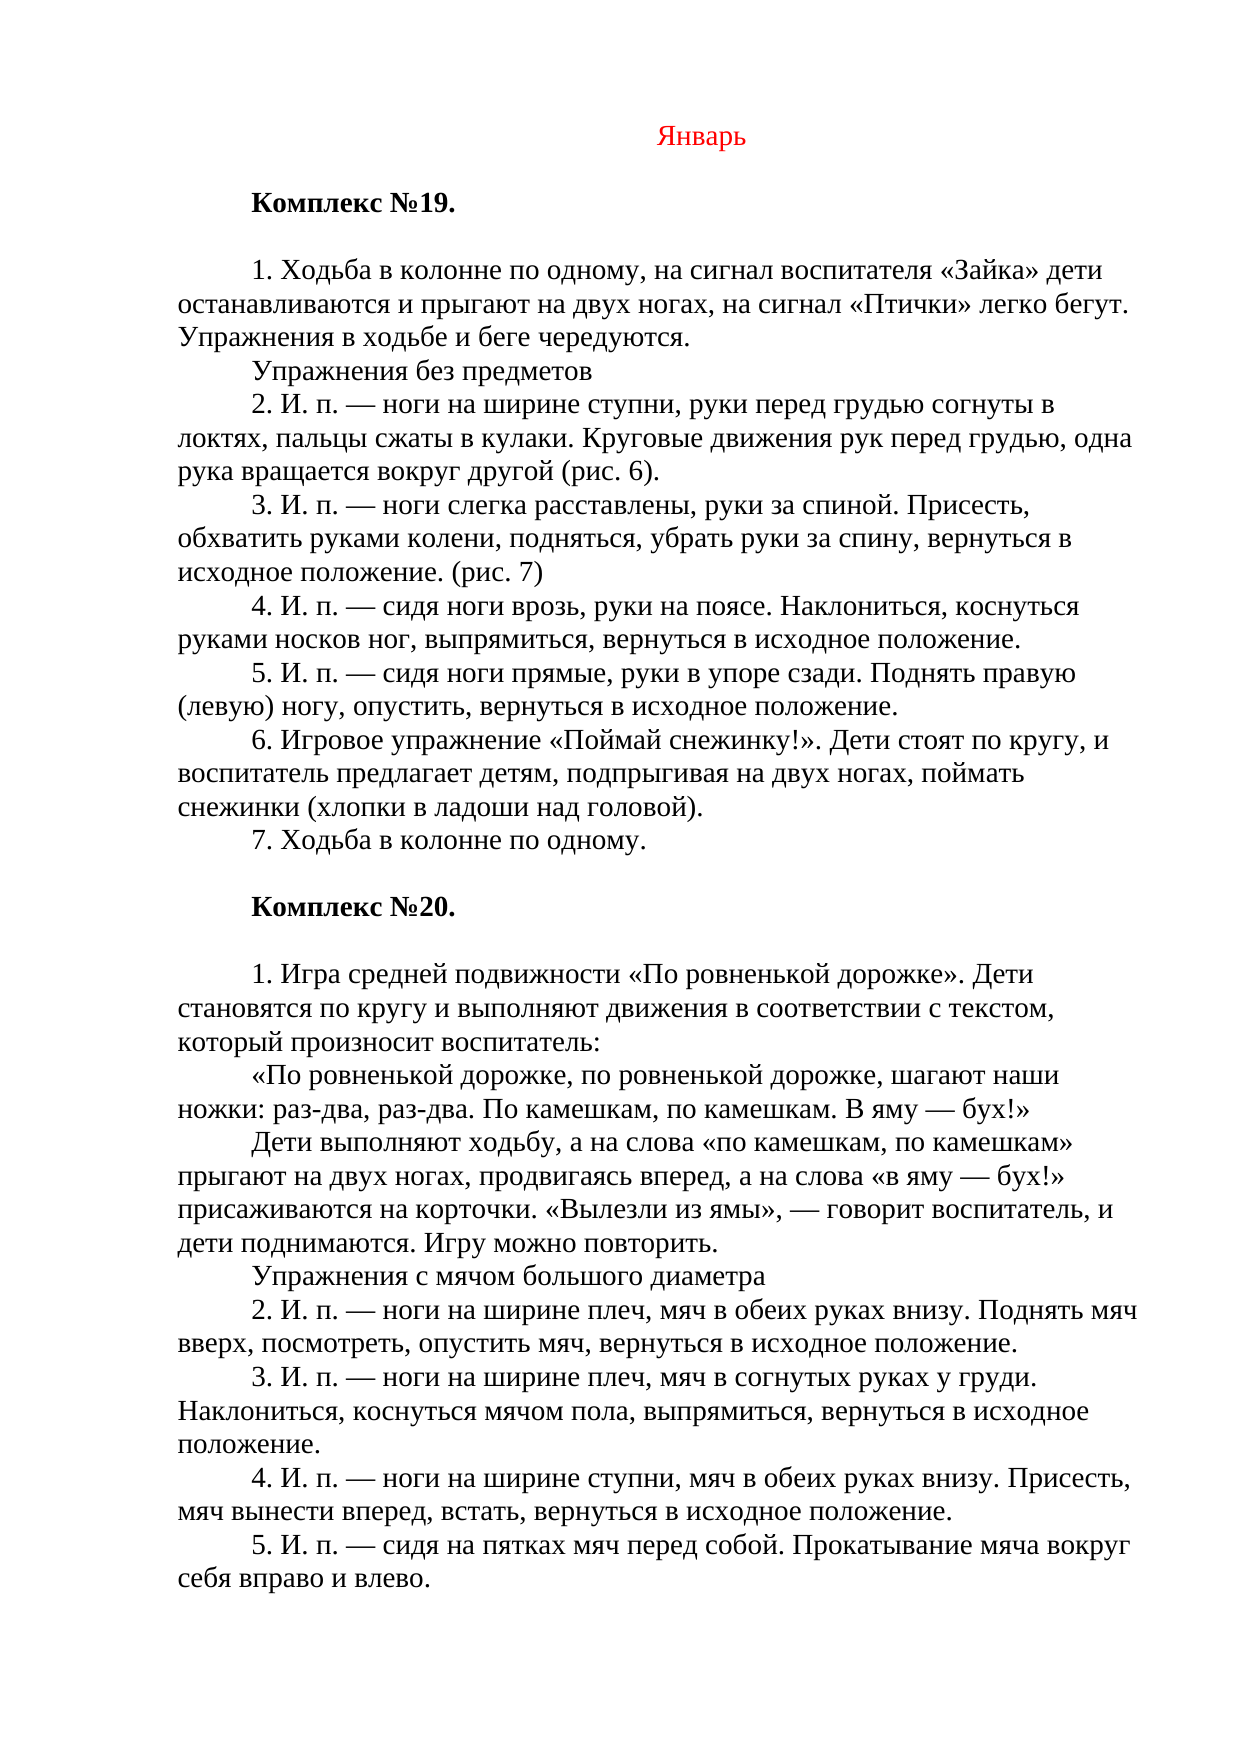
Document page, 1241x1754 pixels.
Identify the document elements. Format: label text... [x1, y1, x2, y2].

text Упражнения с мячом большого диаметра [177, 1258, 1152, 1292]
text 5. И. п. — сидя ноги прямые, руки в упоре сзади. Поднять правую (левую) ногу, опустить, вернуться в исходное положение. [177, 655, 1152, 722]
text 3. И. п. — ноги слегка расставлены, руки за спиной. Присесть, обхватить руками колени, подняться, убрать руки за спину, вернуться в исходное положение. (рис. 7) [177, 487, 1152, 588]
text 4. И. п. — сидя ноги врозь, руки на поясе. Наклониться, коснуться руками носков ног, выпрямиться, вернуться в исходное положение. [177, 588, 1152, 655]
text 4. И. п. — ноги на ширине ступни, мяч в обеих руках внизу. Присесть, мяч вынести вперед, встать, вернуться в исходное положение. [177, 1460, 1152, 1527]
text Комплекс №20. [177, 889, 1152, 923]
text 2. И. п. — ноги на ширине плеч, мяч в обеих руках внизу. Поднять мяч вверх, посмотреть, опустить мяч, вернуться в исходное положение. [177, 1292, 1152, 1359]
text «По ровненькой дорожке, по ровненькой дорожке, шагают наши ножки: раз-два, раз-два. По камешкам, по камешкам. В яму — бух!» [177, 1057, 1152, 1124]
text 3. И. п. — ноги на ширине плеч, мяч в согнутых руках у груди. Наклониться, коснуться мячом пола, выпрямиться, вернуться в исходное положение. [177, 1359, 1152, 1460]
text 2. И. п. — ноги на ширине ступни, руки перед грудью согнуты в локтях, пальцы сжаты в кулаки. Круговые движения рук перед грудью, одна рука вращается вокруг другой (рис. 6). [177, 386, 1152, 487]
text 5. И. п. — сидя на пятках мяч перед собой. Прокатывание мяча вокруг себя вправо и влево. [177, 1527, 1152, 1594]
text 1. Ходьба в колонне по одному, на сигнал воспитателя «Зайка» дети останавливаются и прыгают на двух ногах, на сигнал «Птички» легко бегут. Упражнения в ходьбе и беге чередуются. [177, 252, 1152, 353]
text 6. Игровое упражнение «Поймай снежинку!». Дети стоят по кругу, и воспитатель предлагает детям, подпрыгивая на двух ногах, поймать снежинки (хлопки в ладоши над головой). [177, 722, 1152, 822]
text Январь [177, 118, 1152, 152]
text Комплекс №19. [177, 185, 1152, 219]
text 7. Ходьба в колонне по одному. [177, 822, 1152, 856]
text 1. Игра средней подвижности «По ровненькой дорожке». Дети становятся по кругу и выполняют движения в соответствии с текстом, который произносит воспитатель: [177, 957, 1152, 1057]
text Упражнения без предметов [177, 353, 1152, 386]
text Дети выполняют ходьбу, а на слова «по камешкам, по камешкам» прыгают на двух ногах, продвигаясь вперед, а на слова «в яму — бух!» присаживаются на корточки. «Вылезли из ямы», — говорит воспитатель, и дети поднимаются. Игру можно повторить. [177, 1124, 1152, 1258]
